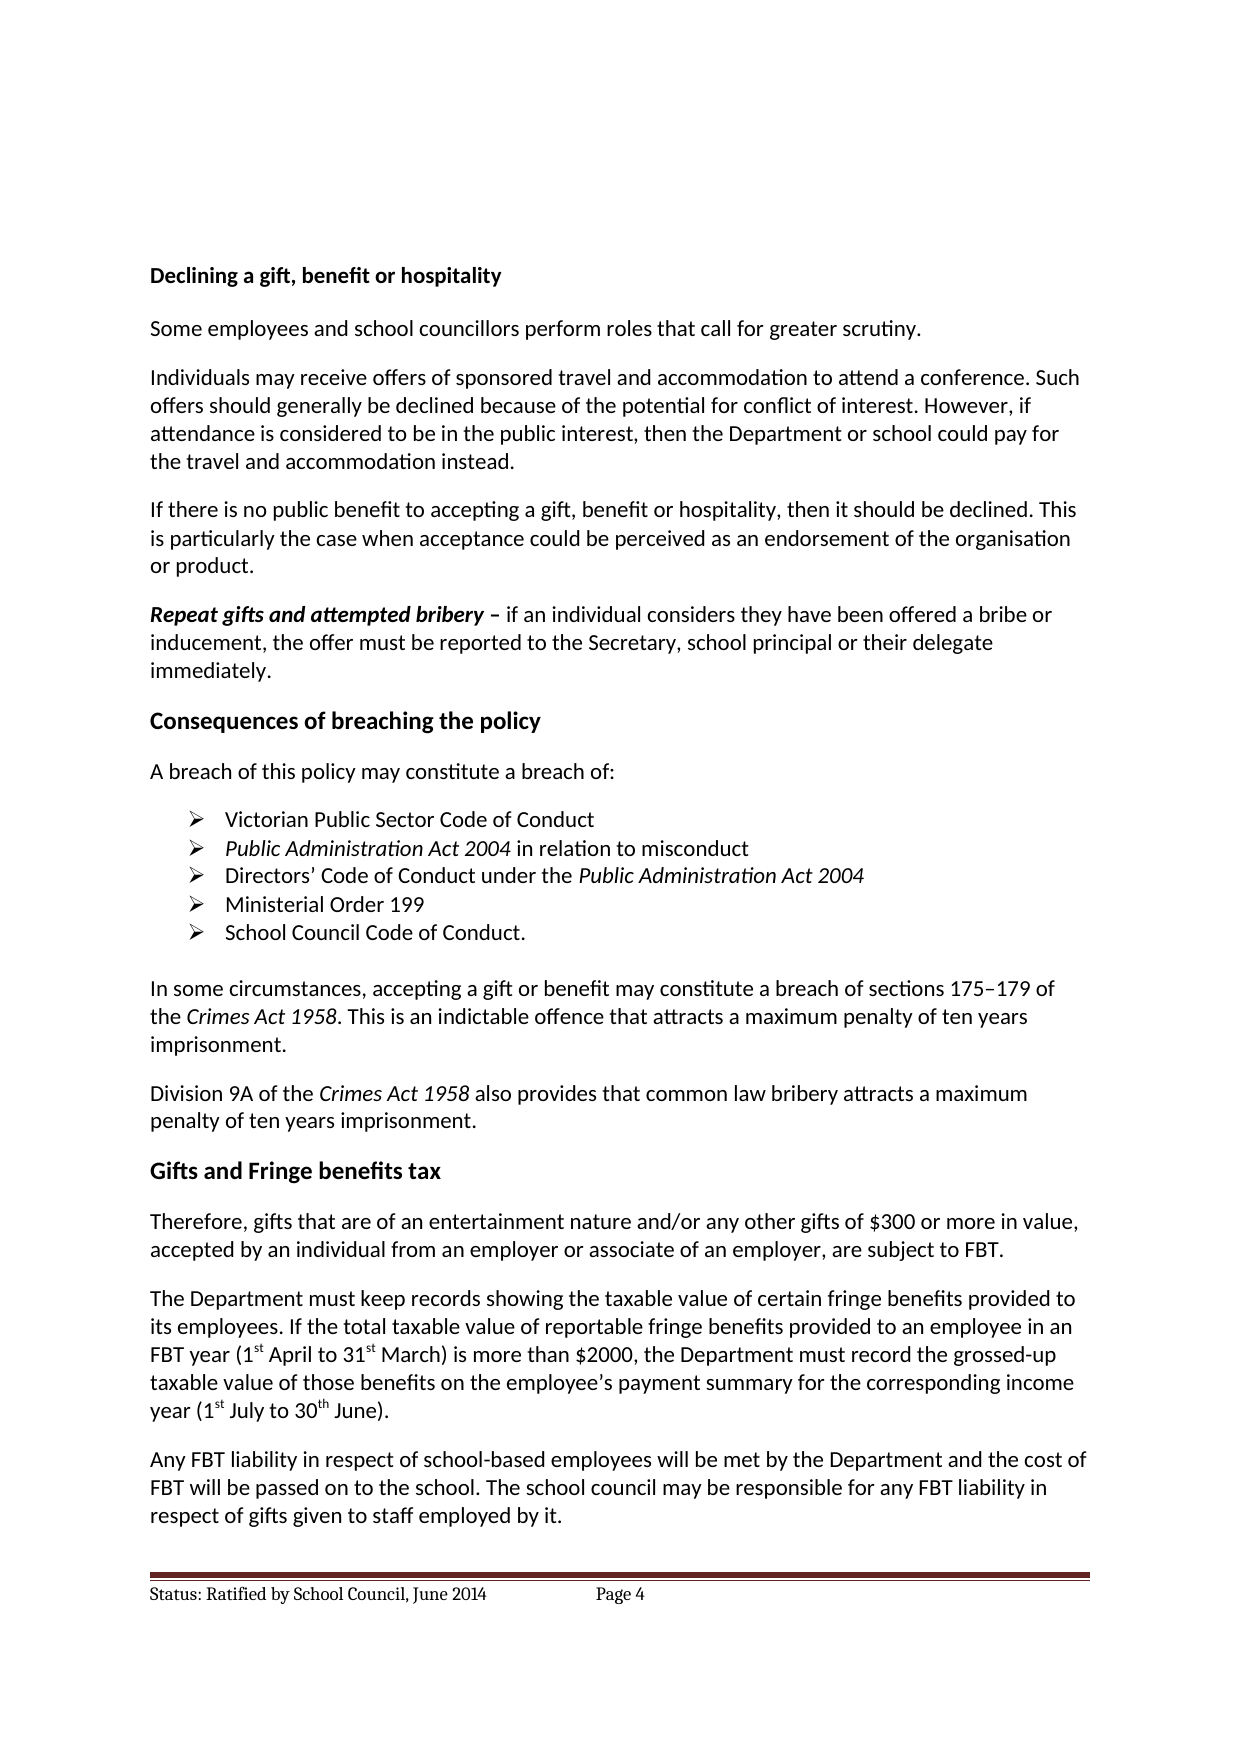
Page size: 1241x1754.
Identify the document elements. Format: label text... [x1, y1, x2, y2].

text Declining a gift, benefit or hospitality [150, 261, 1090, 289]
text If there is no public benefit to accepting a gift, benefit or hospitality, then it should be declined. This is particularly the case when acceptance could be perceived as an endorsement of the organisation or product. [150, 496, 1090, 580]
text Some employees and school councillors perform roles that call for greater scrutiny. [150, 314, 1090, 342]
text Consequences of breaching the policy [150, 705, 1090, 736]
text The Department must keep records showing the taxable value of certain fringe benefits provided to its employees. If the total taxable value of reportable fringe benefits provided to an employee in an FBT year (1st April to 31st March) is more than $2000, the Department must record the grossed-up taxable value of those benefits on the employee’s payment summary for the corresponding income year (1st July to 30th June). [150, 1284, 1090, 1424]
text Gifts and Fringe benefits tax [150, 1156, 1090, 1186]
text Any FBT liability in respect of school-based employees will be met by the Department and the cost of FBT will be passed on to the school. The school council may be responsible for any FBT liability in respect of gifts given to staff employed by it. [150, 1445, 1090, 1529]
text A breach of this policy may constitute a breach of: [150, 757, 1090, 785]
list Directors’ Code of Conduct under the Public Administration Act 2004 [187, 862, 1090, 890]
text Repeat gifts and attempted bribery – if an individual considers they have been offered a bribe or inducement, the offer must be reported to the Secretary, school principal or their delegate immediately. [150, 601, 1090, 684]
list Victorian Public Sector Code of Conduct [187, 806, 1090, 834]
text Division 9A of the Crimes Act 1958 also provides that common law bribery attracts a maximum penalty of ten years imprisonment. [150, 1079, 1090, 1135]
text In some circumstances, accepting a gift or benefit may constitute a breach of sections 175–179 of the Crimes Act 1958. This is an indictable offence that attracts a maximum penalty of ten years imprisonment. [150, 974, 1090, 1058]
text Therefore, gifts that are of an entertainment nature and/or any other gifts of $300 or more in value, accepted by an individual from an employer or associate of an employer, are subject to FBT. [150, 1207, 1090, 1263]
list Ministerial Order 199 [187, 890, 1090, 918]
list Public Administration Act 2004 in relation to misconduct [187, 834, 1090, 862]
text Individuals may receive offers of sponsored travel and accommodation to attend a conference. Such offers should generally be declined because of the potential for conflict of interest. However, if attendance is considered to be in the public interest, then the Department or school could pay for the travel and accommodation instead. [150, 363, 1090, 475]
list School Council Code of Conduct. [187, 918, 1090, 946]
